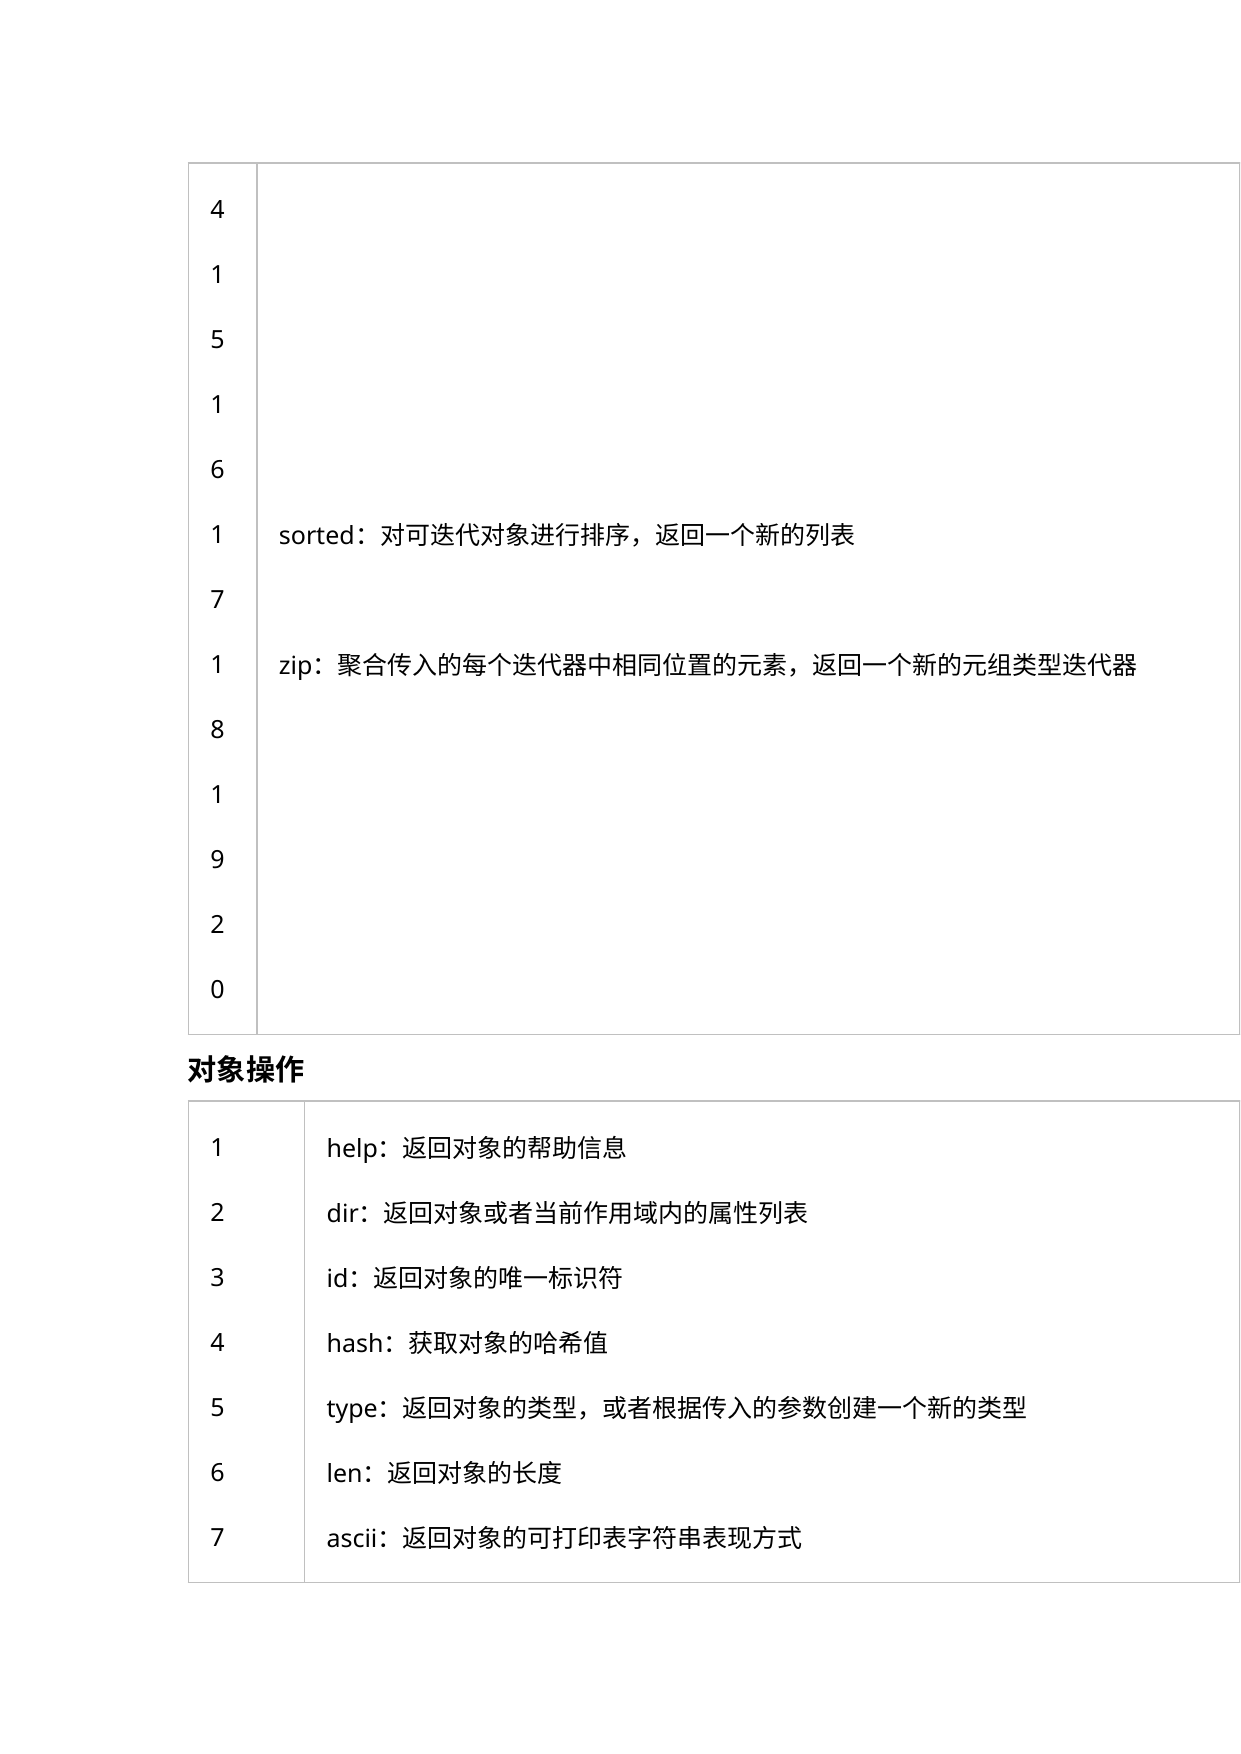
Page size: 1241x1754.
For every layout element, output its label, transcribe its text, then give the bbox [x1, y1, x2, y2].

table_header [305, 1102, 1239, 1582]
text 对象操作 [187, 1035, 1053, 1100]
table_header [189, 1102, 304, 1582]
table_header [189, 164, 256, 1033]
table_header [258, 164, 1239, 1033]
